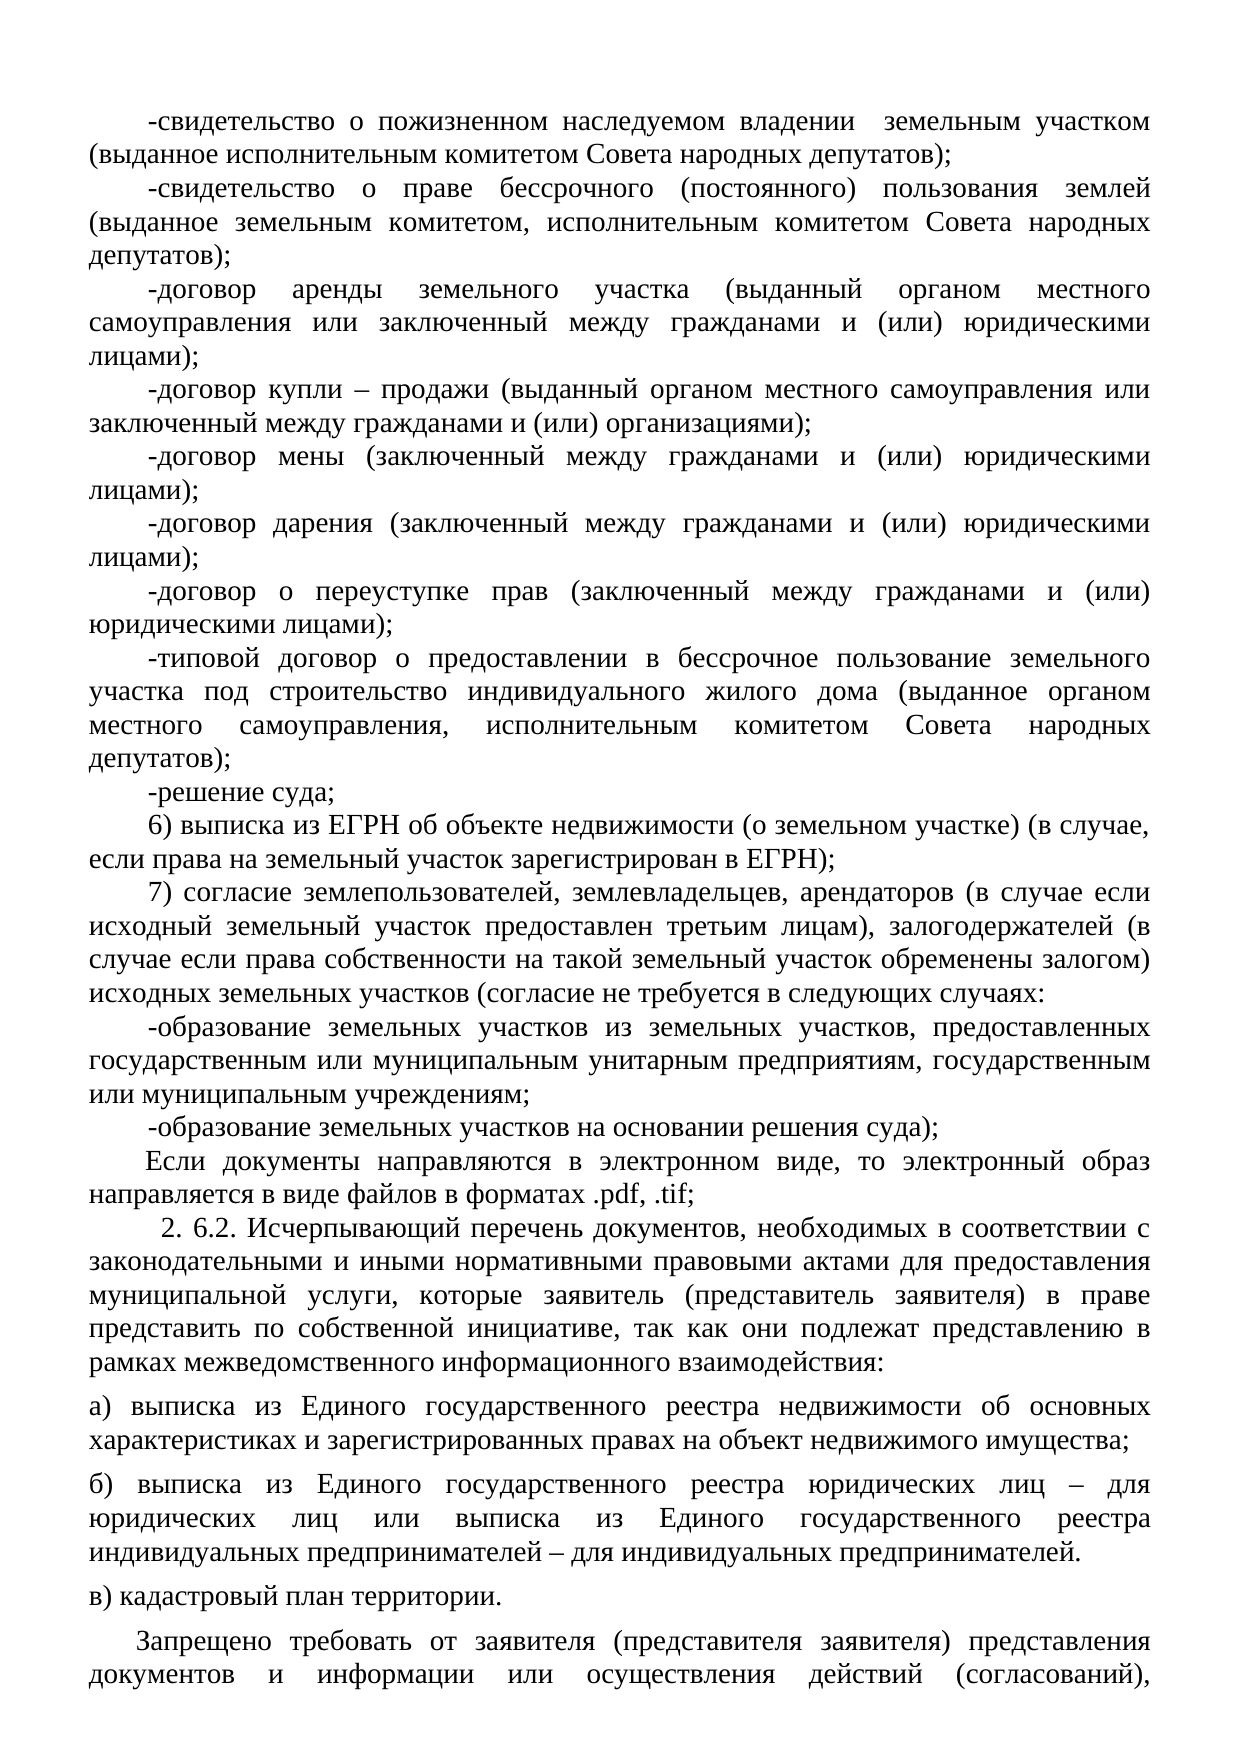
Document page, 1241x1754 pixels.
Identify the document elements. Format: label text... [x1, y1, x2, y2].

text -договор дарения (заключенный между гражданами и (или) юридическими лицами); [89, 506, 1152, 573]
text -образование земельных участков из земельных участков, предоставленных государственным или муниципальным унитарным предприятиям, государственным или муниципальным учреждениям; [89, 1009, 1152, 1109]
text в) кадастровый план территории. [89, 1578, 1152, 1612]
text -типовой договор о предоставлении в бессрочное пользование земельного участка под строительство индивидуального жилого дома (выданное органом местного самоуправления, исполнительным комитетом Совета народных депутатов); [89, 640, 1152, 774]
text а) выписка из Единого государственного реестра недвижимости об основных характеристиках и зарегистрированных правах на объект недвижимого имущества; [89, 1388, 1152, 1456]
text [89, 1623, 1152, 1690]
text -свидетельство о праве бессрочного (постоянного) пользования землей (выданное земельным комитетом, исполнительным комитетом Совета народных депутатов); [89, 170, 1152, 271]
text -образование земельных участков на основании решения суда); [89, 1109, 1152, 1143]
text -свидетельство о пожизненном наследуемом владении земельным участком (выданное исполнительным комитетом Совета народных депутатов); [89, 103, 1152, 170]
text Если документы направляются в электронном виде, то электронный образ направляется в виде файлов в форматах .pdf, .tif; [89, 1143, 1152, 1210]
text -решение суда; [89, 774, 1152, 807]
text б) выписка из Единого государственного реестра юридических лиц – для юридических лиц или выписка из Единого государственного реестра индивидуальных предпринимателей – для индивидуальных предпринимателей. [89, 1467, 1152, 1567]
text 7) согласие землепользователей, землевладельцев, арендаторов (в случае если исходный земельный участок предоставлен третьим лицам), залогодержателей (в случае если права собственности на такой земельный участок обременены залогом) исходных земельных участков (согласие не требуется в следующих случаях: [89, 874, 1152, 1009]
text -договор купли – продажи (выданный органом местного самоуправления или заключенный между гражданами и (или) организациями); [89, 371, 1152, 438]
text 2. 6.2. Исчерпывающий перечень документов, необходимых в соответствии с законодательными и иными нормативными правовыми актами для предоставления муниципальной услуги, которые заявитель (представитель заявителя) в праве представить по собственной инициативе, так как они подлежат представлению в рамках межведомственного информационного взаимодействия: [89, 1210, 1152, 1378]
text 6) выписка из ЕГРН об объекте недвижимости (о земельном участке) (в случае, если права на земельный участок зарегистрирован в ЕГРН); [89, 807, 1152, 874]
text -договор аренды земельного участка (выданный органом местного самоуправления или заключенный между гражданами и (или) юридическими лицами); [89, 271, 1152, 371]
text -договор о переуступке прав (заключенный между гражданами и (или) юридическими лицами); [89, 573, 1152, 640]
text -договор мены (заключенный между гражданами и (или) юридическими лицами); [89, 438, 1152, 506]
